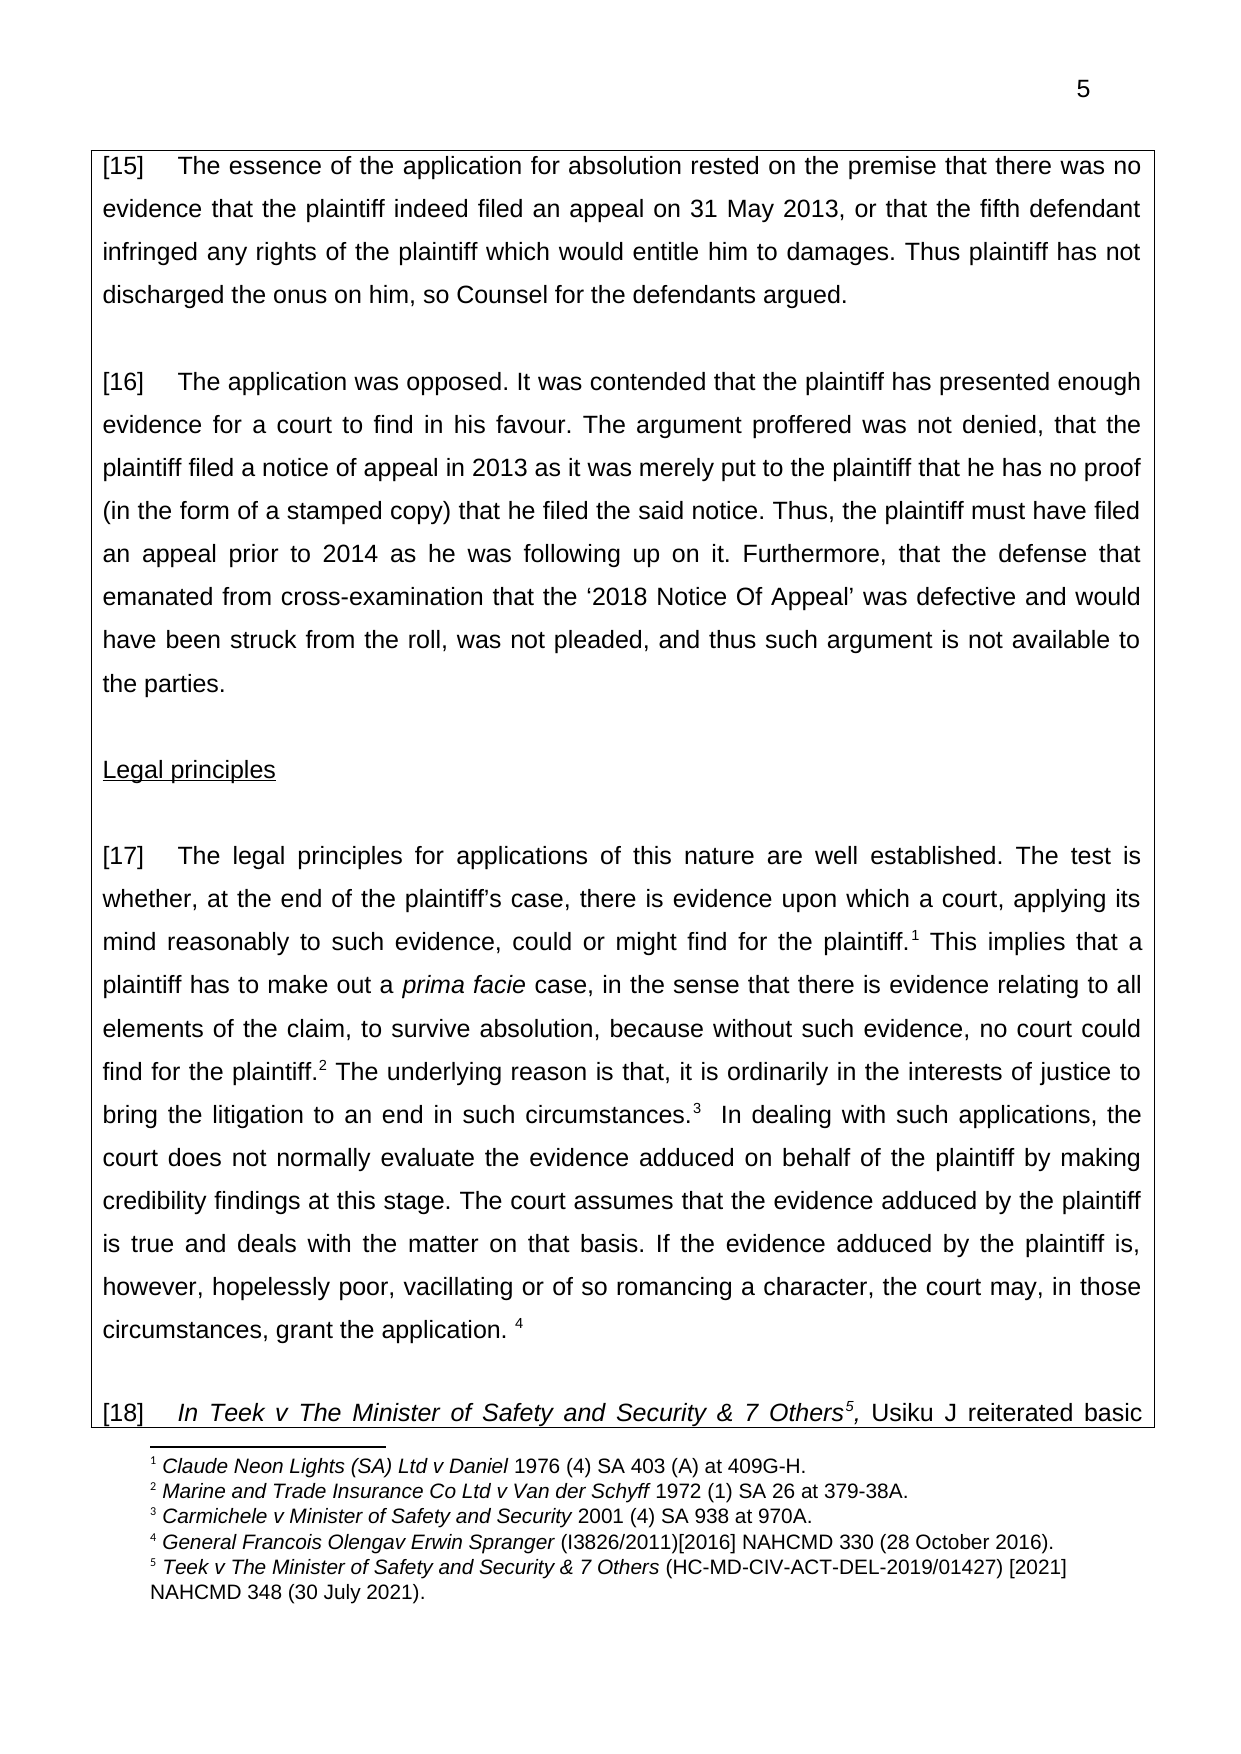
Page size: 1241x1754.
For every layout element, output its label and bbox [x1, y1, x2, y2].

table_cell [92, 151, 1154, 1427]
